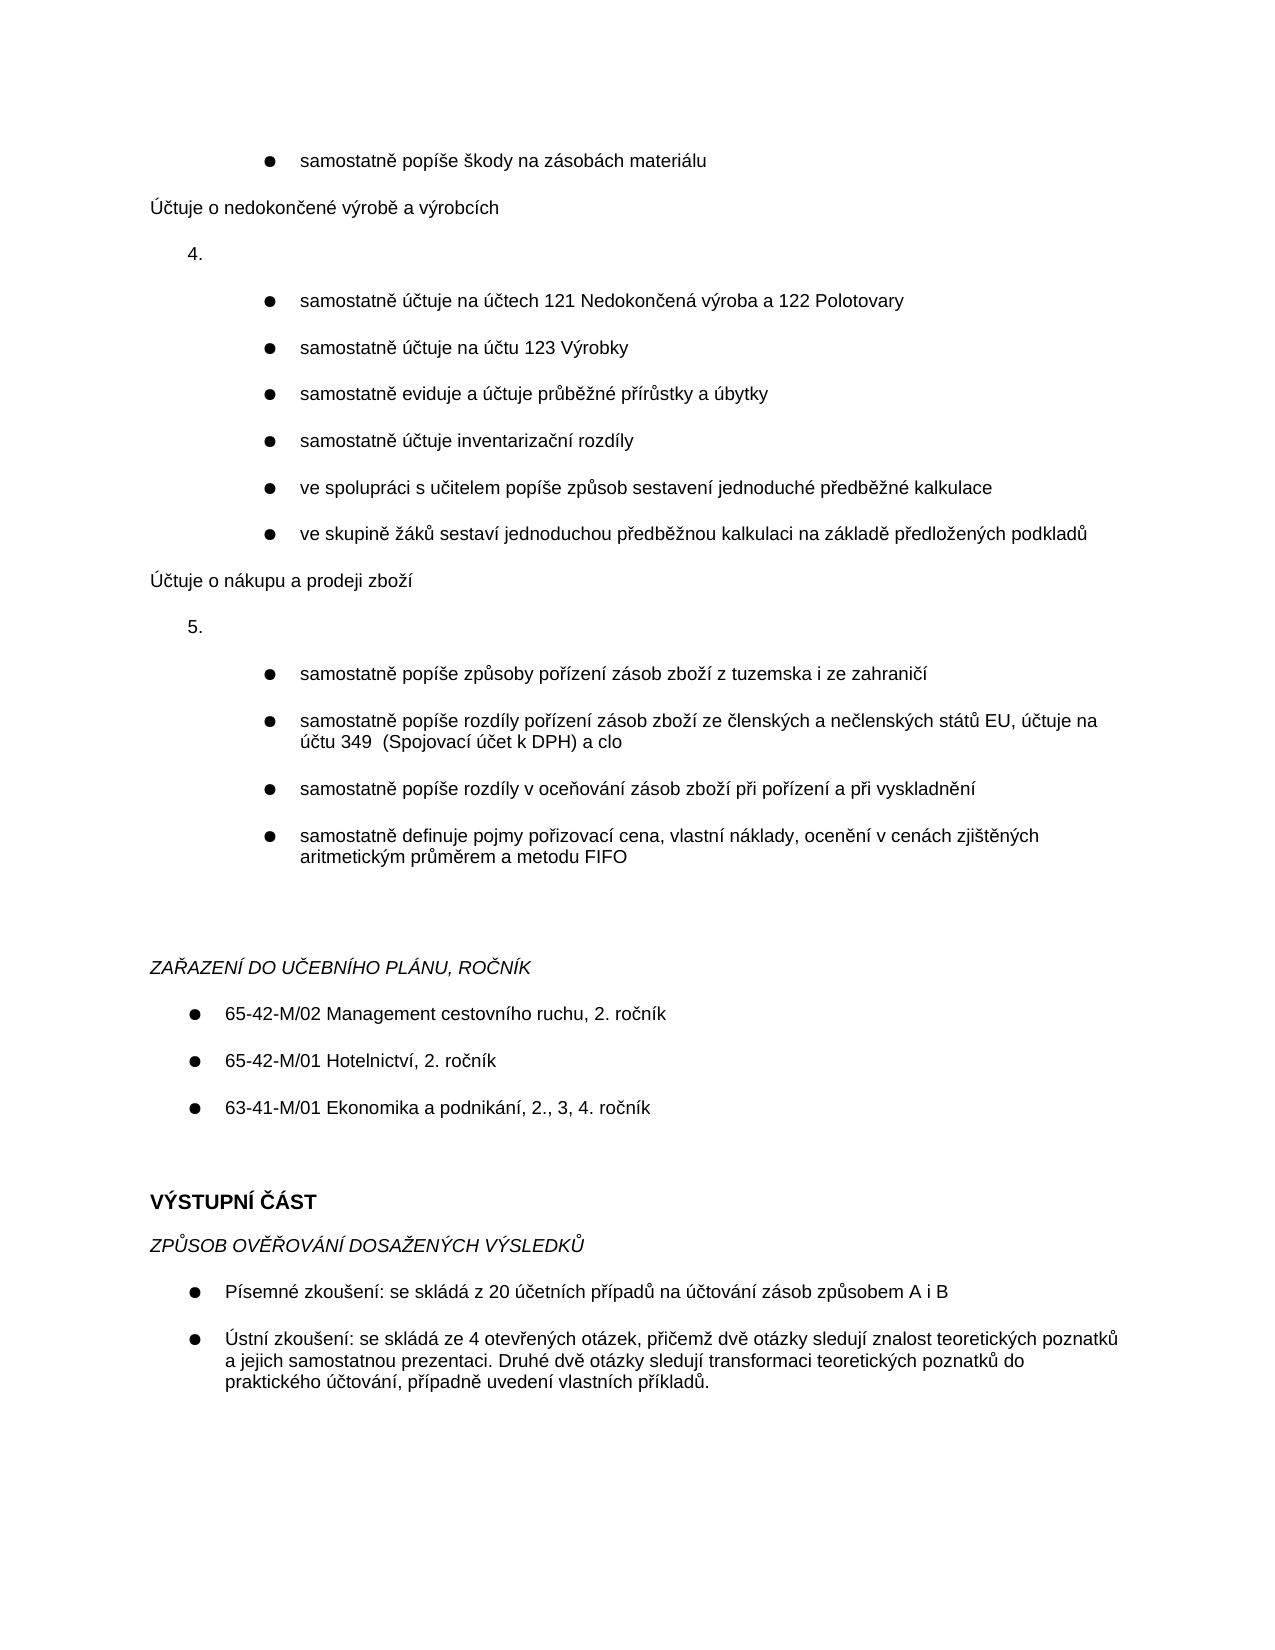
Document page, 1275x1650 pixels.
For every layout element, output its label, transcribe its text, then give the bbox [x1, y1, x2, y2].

list 65-42-M/01 Hotelnictví, 2. ročník [187, 1050, 1125, 1072]
list 63-41-M/01 Ekonomika a podnikání, 2., 3, 4. ročník [187, 1097, 1125, 1118]
list samostatně popíše rozdíly v oceňování zásob zboží při pořízení a při vyskladnění [262, 778, 1125, 799]
list 65-42-M/02 Management cestovního ruchu, 2. ročník [187, 1003, 1125, 1025]
list samostatně účtuje na účtu 123 Výrobky [262, 336, 1125, 358]
list Ústní zkoušení: se skládá ze 4 otevřených otázek, přičemž dvě otázky sledují znalost teoretických poznatků a jejich samostatnou prezentaci. Druhé dvě otázky sledují transformaci teoretických poznatků do praktického účtování, případně uvedení vlastních příkladů. [187, 1328, 1125, 1393]
list samostatně účtuje na účtech 121 Nedokončená výroba a 122 Polotovary [262, 290, 1125, 311]
list samostatně účtuje inventarizační rozdíly [262, 430, 1125, 451]
list samostatně definuje pojmy pořizovací cena, vlastní náklady, ocenění v cenách zjištěných aritmetickým průměrem a metodu FIFO [262, 824, 1125, 868]
list samostatně eviduje a účtuje průběžné přírůstky a úbytky [262, 383, 1125, 405]
list samostatně popíše rozdíly pořízení zásob zboží ze členských a nečlenských států EU, účtuje na účtu 349 (Spojovací účet k DPH) a clo [262, 709, 1125, 753]
list samostatně popíše způsoby pořízení zásob zboží z tuzemska i ze zahraničí [262, 663, 1125, 684]
list Účtuje o nedokončené výrobě a výrobcích [187, 243, 1125, 265]
subtitle Zařazení do učebního plánu, ročník [150, 957, 1125, 978]
list Písemné zkoušení: se skládá z 20 účetních případů na účtování zásob způsobem A i B [187, 1281, 1125, 1303]
subtitle VÝSTUPNÍ ČÁST [150, 1190, 1125, 1214]
list ve spolupráci s učitelem popíše způsob sestavení jednoduché předběžné kalkulace [262, 476, 1125, 498]
list Účtuje o nákupu a prodeji zboží [187, 616, 1125, 638]
subtitle Způsob ověřování dosažených výsledků [150, 1234, 1125, 1256]
list samostatně popíše škody na zásobách materiálu [262, 150, 1125, 172]
list ve skupině žáků sestaví jednoduchou předběžnou kalkulaci na základě předložených podkladů [262, 523, 1125, 545]
